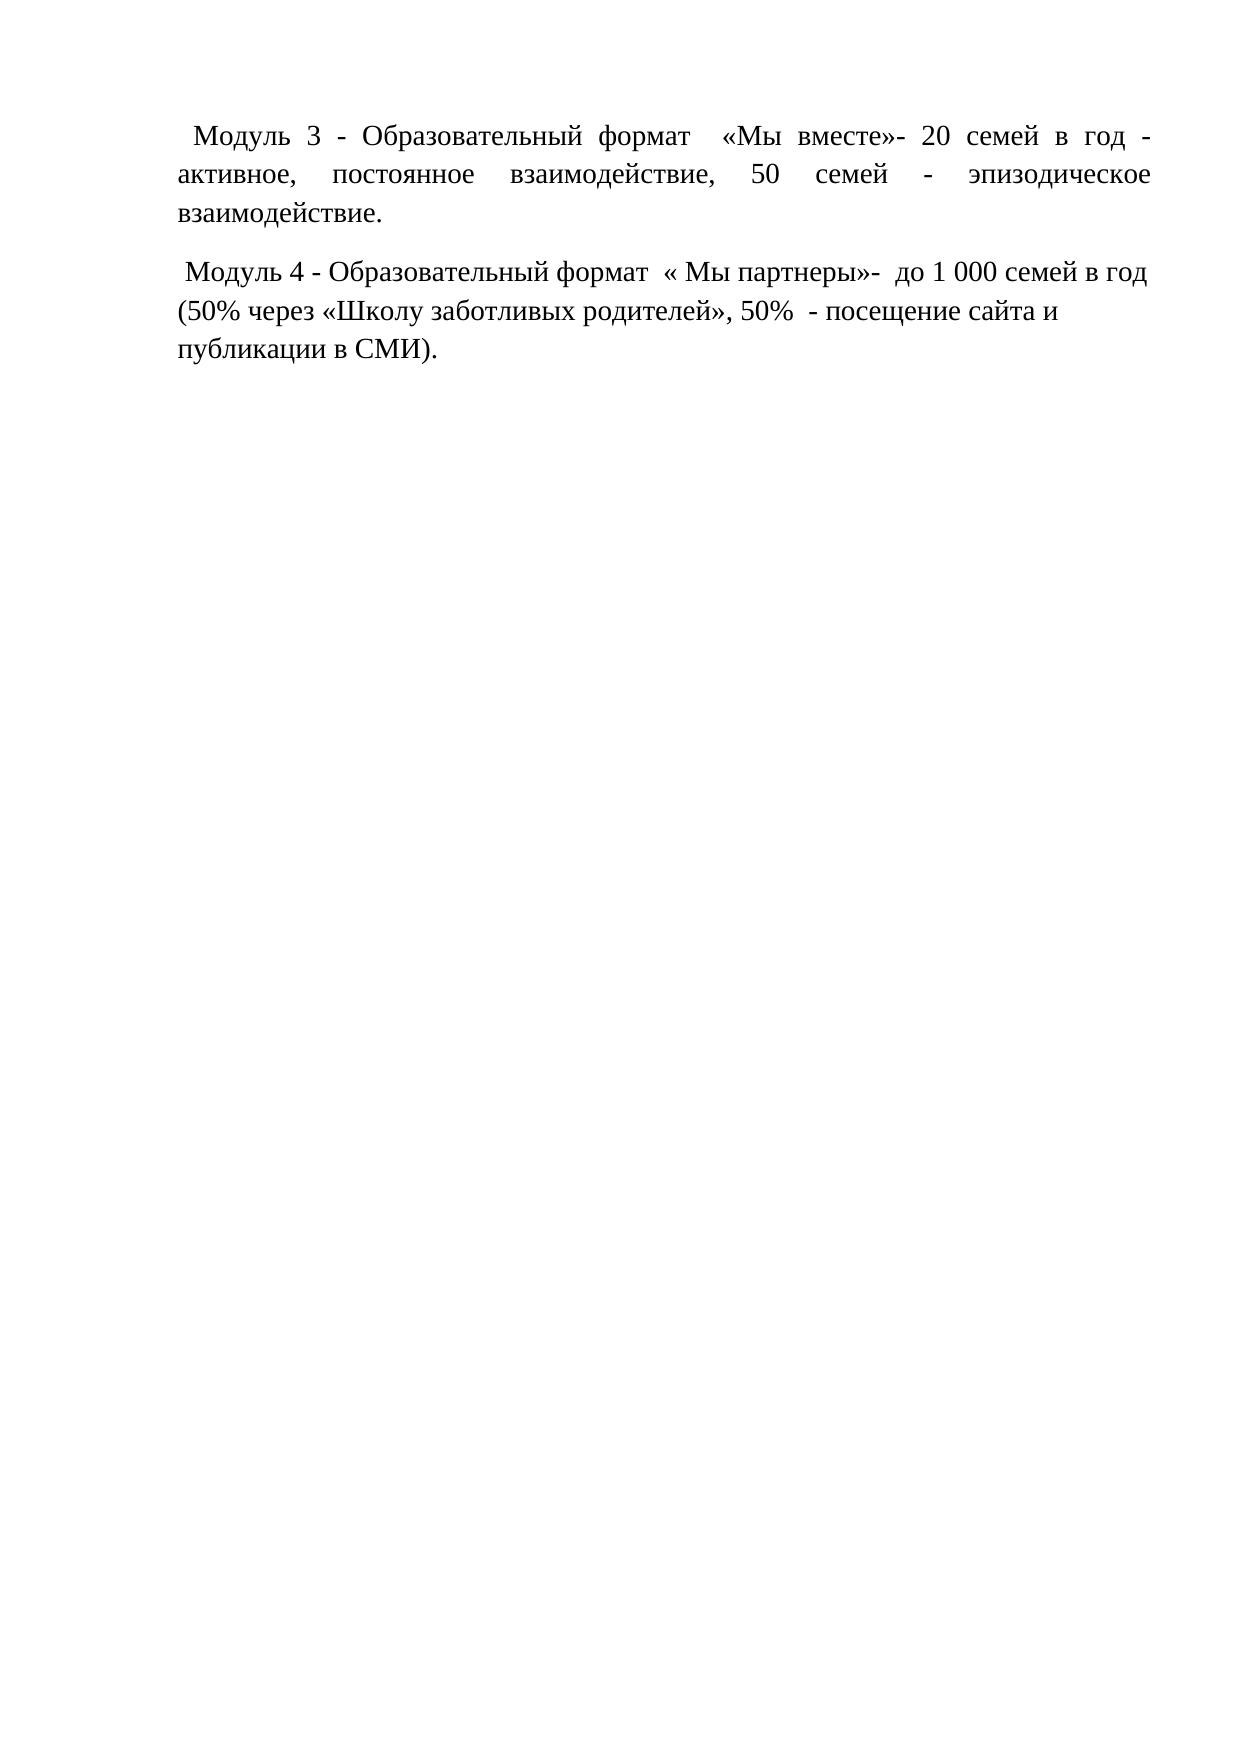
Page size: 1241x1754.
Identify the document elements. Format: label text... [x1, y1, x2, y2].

text Модуль 4 - Образовательный формат « Мы партнеры»- до 1 000 семей в год (50% через «Школу заботливых родителей», 50% - посещение сайта и публикации в СМИ). [177, 254, 1152, 365]
text Модуль 3 - Образовательный формат «Мы вместе»- 20 семей в год - активное, постоянное взаимодействие, 50 семей - эпизодическое взаимодействие. [177, 118, 1152, 229]
